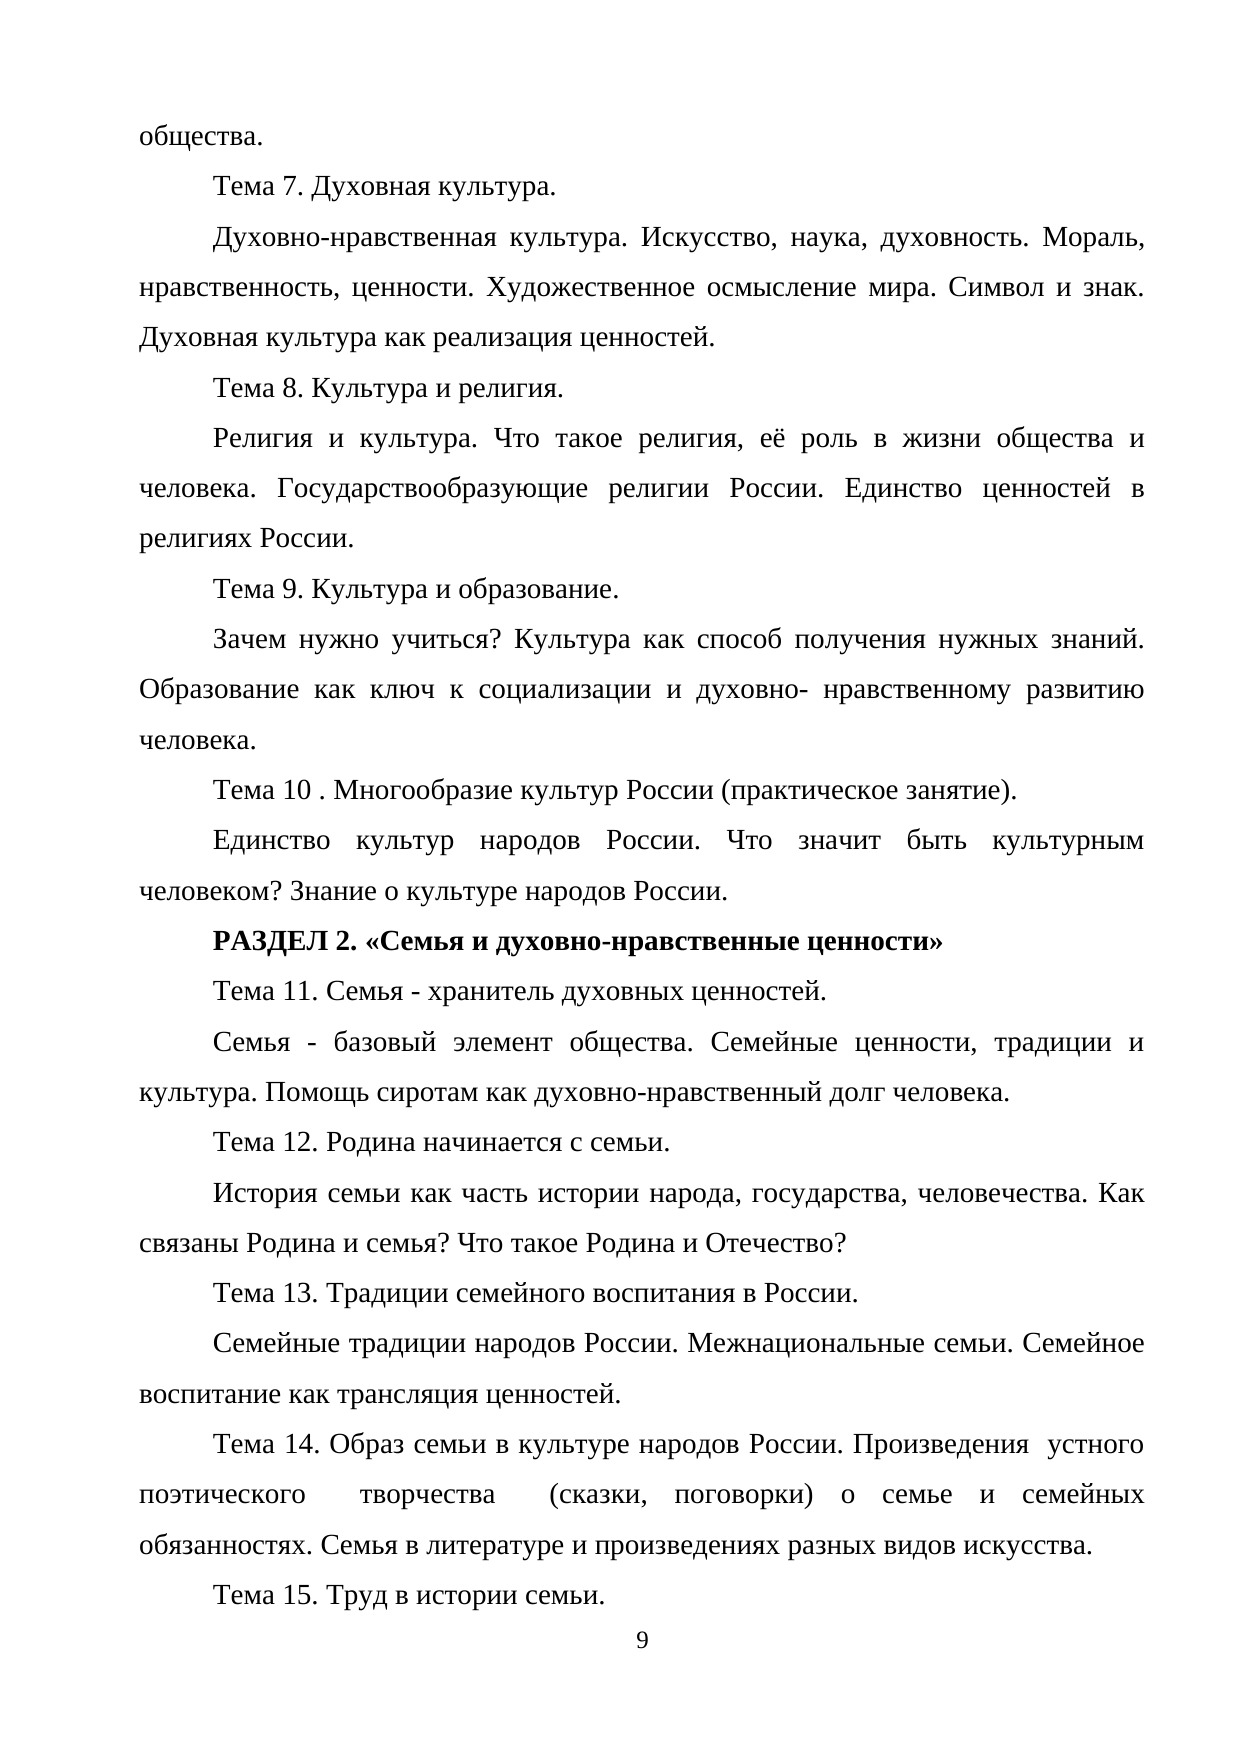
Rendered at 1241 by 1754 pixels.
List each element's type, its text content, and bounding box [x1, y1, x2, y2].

text Религия и культура. Что такое религия, её роль в жизни общества и человека. Государствообразующие религии России. Единство ценностей в религиях России. [139, 420, 1146, 554]
text Тема 9. Культура и образование. [139, 571, 1146, 604]
text РАЗДЕЛ 2. «Семья и духовно-нравственные ценности» [139, 923, 1146, 957]
text История семьи как часть истории народа, государства, человечества. Как связаны Родина и семья? Что такое Родина и Отечество? [139, 1175, 1146, 1258]
text Единство культур народов России. Что значит быть культурным человеком? Знание о культуре народов России. [139, 822, 1146, 906]
text Тема 13. Традиции семейного воспитания в России. [139, 1275, 1146, 1309]
text Духовно-нравственная культура. Искусство, наука, духовность. Мораль, нравственность, ценности. Художественное осмысление мира. Символ и знак. Духовная культура как реализация ценностей. [139, 219, 1146, 353]
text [139, 118, 1146, 152]
text Тема 15. Труд в истории семьи. [139, 1577, 1146, 1611]
text Семейные традиции народов России. Межнациональные семьи. Семейное воспитание как трансляция ценностей. [139, 1326, 1146, 1409]
text Тема 7. Духовная культура. [139, 168, 1146, 202]
text Тема 10 . Многообразие культур России (практическое занятие). [139, 772, 1146, 806]
text Тема 12. Родина начинается с семьи. [139, 1124, 1146, 1158]
text Тема 8. Культура и религия. [139, 370, 1146, 403]
text Тема 14. Образ семьи в культуре народов России. Произведения устного поэтического творчества (сказки, поговорки) о семье и семейных обязанностях. Семья в литературе и произведениях разных видов искусства. [139, 1426, 1146, 1560]
text Семья - базовый элемент общества. Семейные ценности, традиции и культура. Помощь сиротам как духовно-нравственный долг человека. [139, 1024, 1146, 1108]
text Зачем нужно учиться? Культура как способ получения нужных знаний. Образование как ключ к социализации и духовно- нравственному развитию человека. [139, 621, 1146, 755]
text Тема 11. Семья - хранитель духовных ценностей. [139, 973, 1146, 1007]
